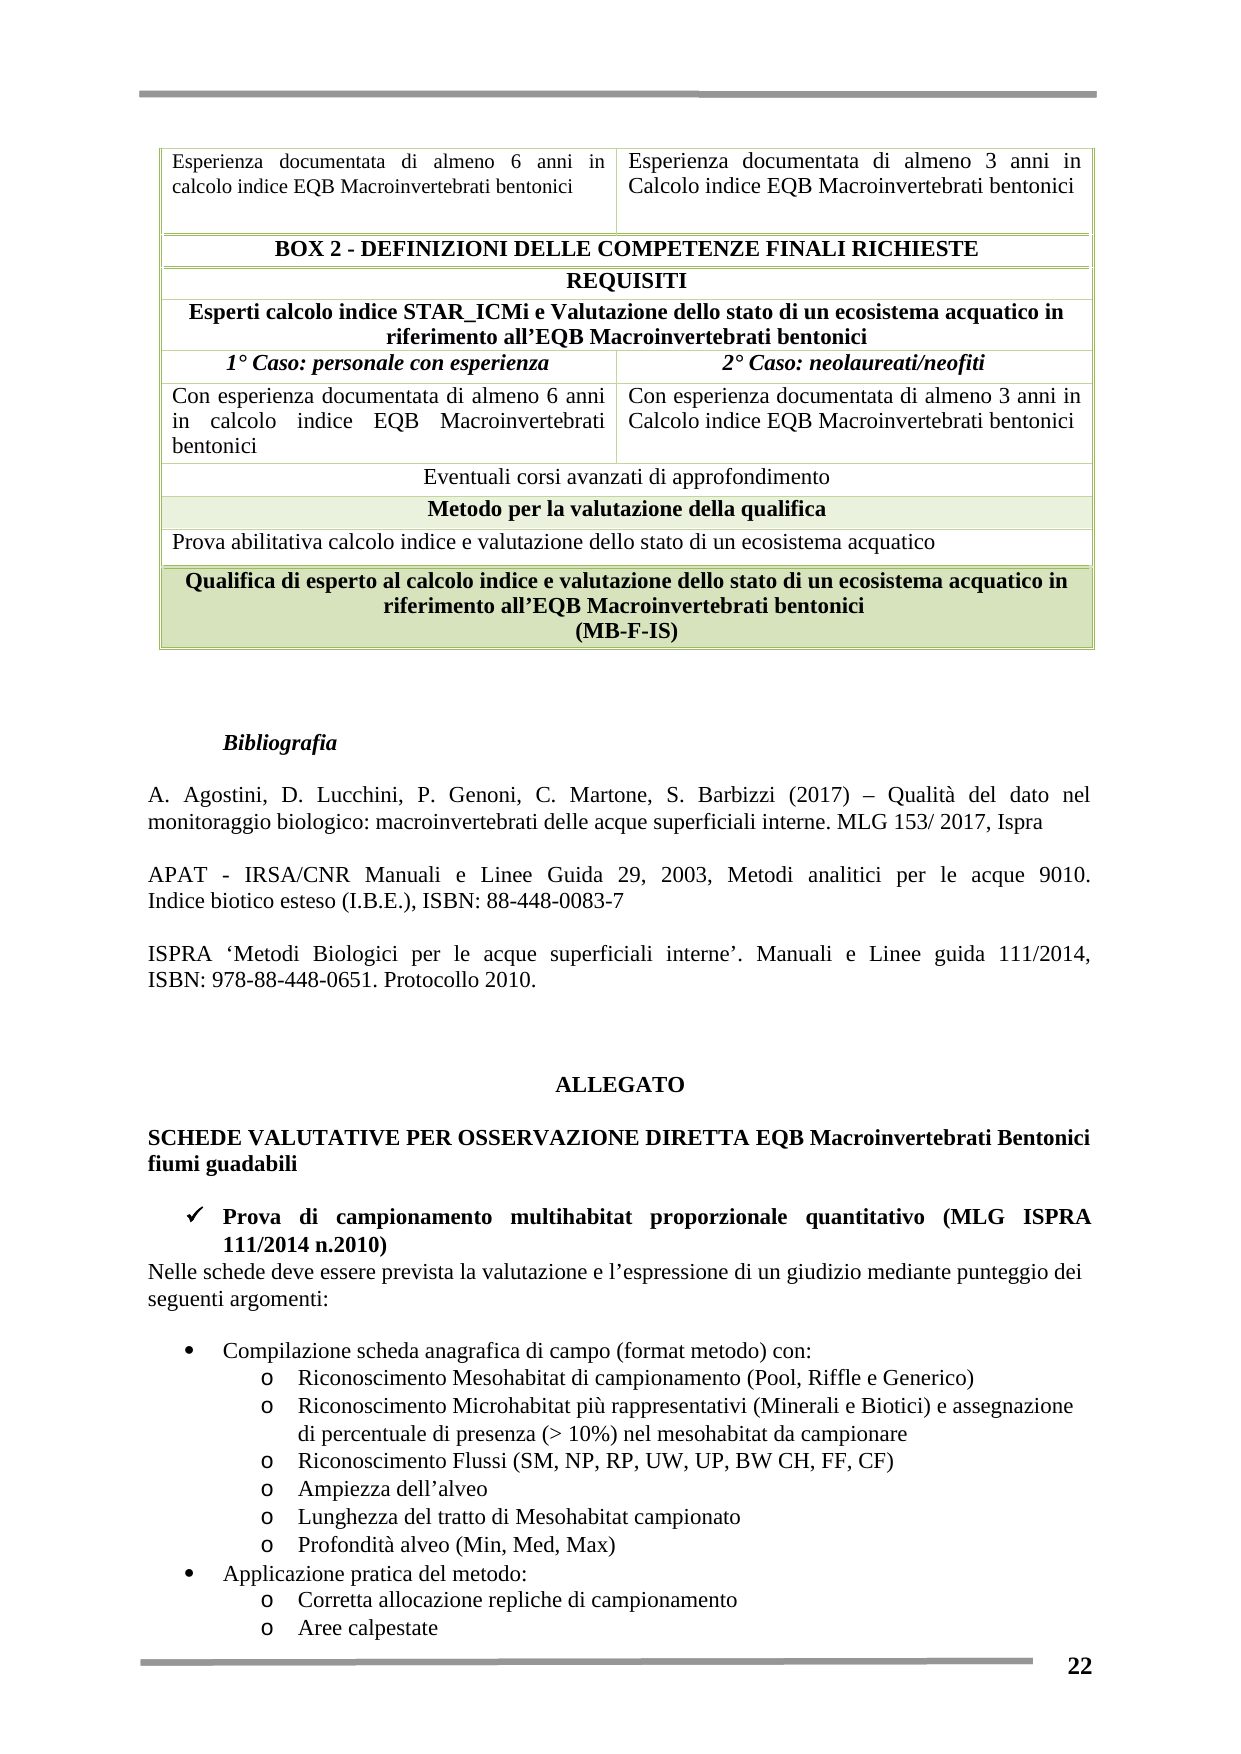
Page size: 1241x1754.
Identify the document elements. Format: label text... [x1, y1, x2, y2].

list Riconoscimento Flussi (SM, NP, RP, UW, UP, BW CH, FF, CF) [260, 1447, 1092, 1475]
list Ampiezza dell’alveo [260, 1475, 1092, 1503]
text A. Agostini, D. Lucchini, P. Genoni, C. Martone, S. Barbizzi (2017) – Qualità del dato nel monitoraggio biologico: macroinvertebrati delle acque superficiali interne. MLG 153/ 2017, Ispra [148, 782, 1092, 834]
list Lunghezza del tratto di Mesohabitat campionato [260, 1503, 1092, 1531]
text ALLEGATO [148, 1071, 1092, 1098]
table_header [148, 148, 1107, 702]
text SCHEDE VALUTATIVE PER OSSERVAZIONE DIRETTA EQB Macroinvertebrati Bentonici fiumi guadabili [148, 1124, 1092, 1177]
list Corretta allocazione repliche di campionamento [260, 1586, 1092, 1614]
list Riconoscimento Mesohabitat di campionamento (Pool, Riffle e Generico) [260, 1364, 1092, 1392]
list Applicazione pratica del metodo: [185, 1559, 1092, 1586]
list Profondità alveo (Min, Med, Max) [260, 1531, 1092, 1559]
list Aree calpestate [260, 1614, 1092, 1642]
text Bibliografia [223, 729, 1092, 755]
list Riconoscimento Microhabitat più rappresentativi (Minerali e Biotici) e assegnazione di percentuale di presenza (> 10%) nel mesohabitat da campionare [260, 1392, 1092, 1447]
text ISPRA ‘Metodi Biologici per le acque superficiali interne’. Manuali e Linee guida 111/2014, ISBN: 978-88-448-0651. Protocollo 2010. [148, 913, 1092, 992]
list Compilazione scheda anagrafica di campo (format metodo) con: [185, 1337, 1092, 1364]
text Nelle schede deve essere prevista la valutazione e l’espressione di un giudizio mediante punteggio dei seguenti argomenti: [148, 1258, 1092, 1311]
text APAT - IRSA/CNR Manuali e Linee Guida 29, 2003, Metodi analitici per le acque 9010. Indice biotico esteso (I.B.E.), ISBN: 88-448-0083-7 [148, 861, 1092, 913]
list Prova di campionamento multihabitat proporzionale quantitativo (MLG ISPRA 111/2014 n.2010) [185, 1203, 1092, 1257]
